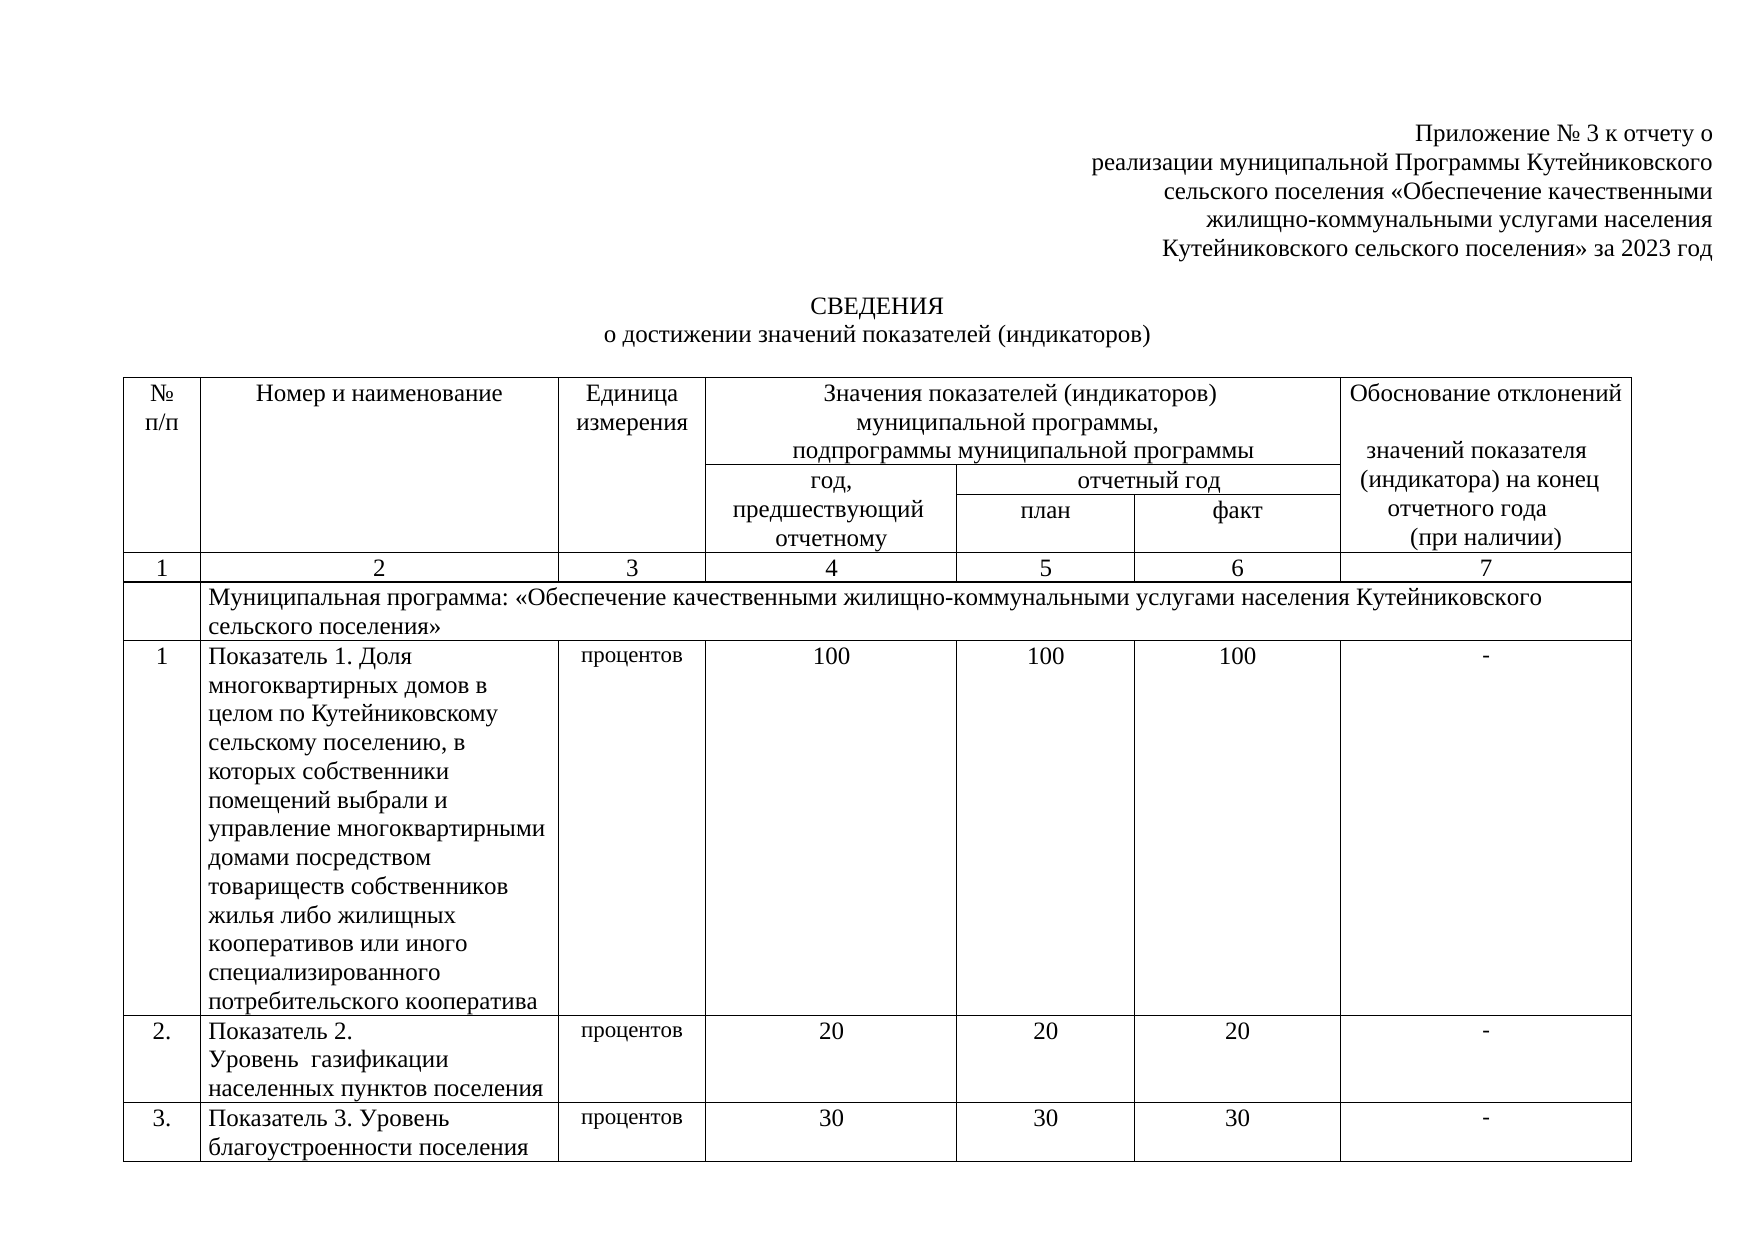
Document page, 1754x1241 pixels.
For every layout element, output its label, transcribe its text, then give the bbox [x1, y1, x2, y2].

table_cell - [1341, 1103, 1631, 1161]
table_cell 1 [124, 641, 200, 1015]
table_cell 30 [1135, 1103, 1340, 1161]
table_cell факт [1135, 495, 1340, 552]
table_cell [124, 583, 200, 640]
table_cell процентов [559, 641, 705, 1015]
table_cell 100 [957, 641, 1134, 1015]
table_cell 20 [957, 1016, 1134, 1102]
text Приложение № 3 к отчету о [86, 118, 1713, 147]
text реализации муниципальной Программы Кутейниковского [86, 147, 1713, 176]
table_cell Муниципальная программа: «Обеспечение качественными жилищно-коммунальными услугами населения Кутейниковского сельского поселения» [201, 583, 1631, 640]
text Кутейниковского сельского поселения» за 2023 год [41, 233, 1713, 262]
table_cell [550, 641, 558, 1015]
table_cell - [1341, 641, 1631, 1015]
table_cell 2. [124, 1016, 200, 1102]
table_cell процентов [559, 1016, 705, 1102]
table_cell 3. [124, 1103, 200, 1161]
table_cell 30 [957, 1103, 1134, 1161]
table_header № п/п [124, 378, 200, 552]
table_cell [201, 1103, 558, 1161]
table_header Обоснование отклонений значений показателя (индикатора) на конец отчетного года (при наличии) [1341, 378, 1631, 552]
table_header Номер и наименование [201, 378, 558, 552]
text жилищно-коммунальными услугами населения [41, 204, 1713, 233]
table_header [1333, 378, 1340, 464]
table_cell план [957, 495, 1134, 552]
table_cell - [1341, 1016, 1631, 1102]
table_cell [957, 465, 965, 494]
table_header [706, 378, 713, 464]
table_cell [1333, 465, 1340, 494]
table_cell 100 [1135, 641, 1340, 1015]
text СВЕДЕНИЯ [41, 291, 1713, 319]
table_cell 20 [1135, 1016, 1340, 1102]
text о достижении значений показателей (индикаторов) [41, 319, 1713, 348]
table_cell 20 [706, 1016, 956, 1102]
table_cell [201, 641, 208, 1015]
table_header Единица измерения [559, 378, 705, 552]
table_cell Показатель 2. Уровень газификации населенных пунктов поселения [201, 1016, 558, 1102]
table_cell 30 [706, 1103, 956, 1161]
table_cell 100 [706, 641, 956, 1015]
table_cell процентов [559, 1103, 705, 1161]
text сельского поселения «Обеспечение качественными [41, 176, 1713, 204]
